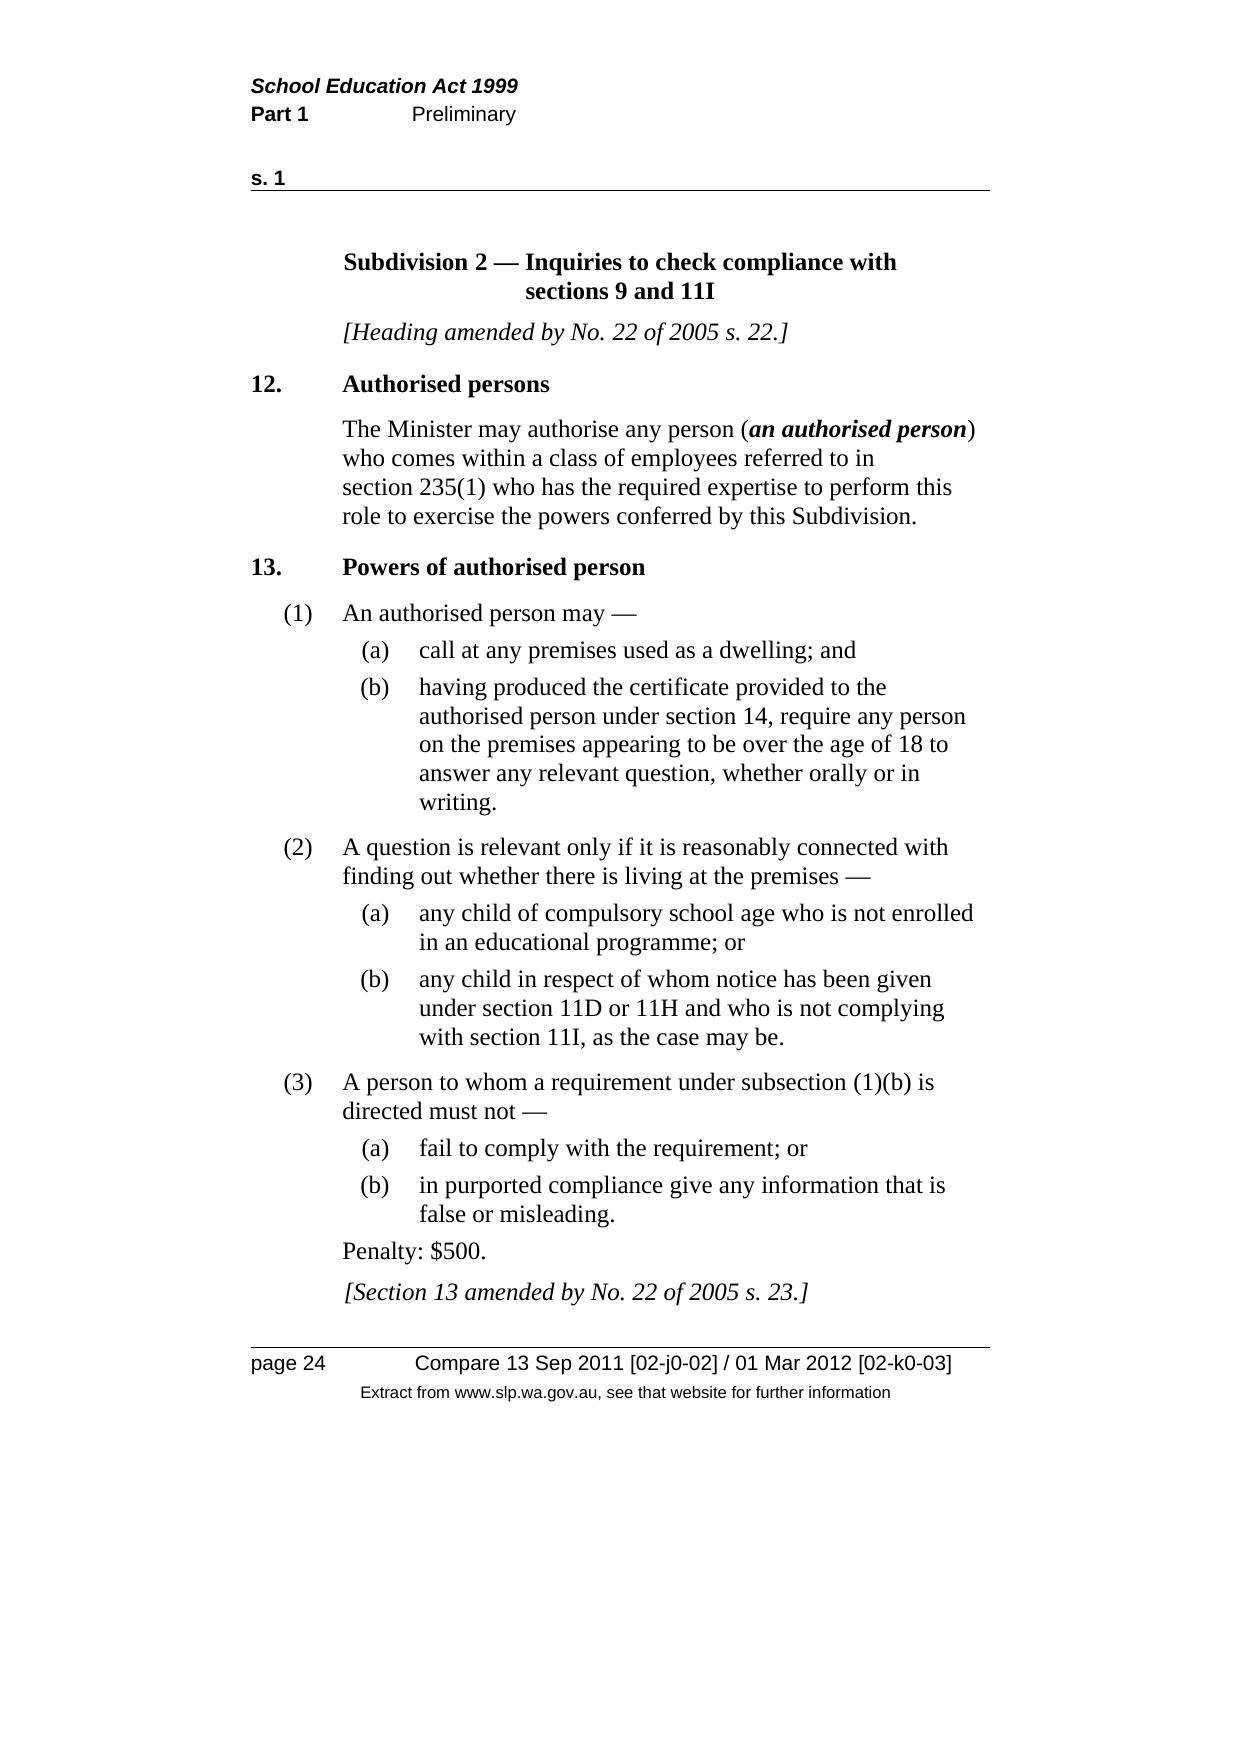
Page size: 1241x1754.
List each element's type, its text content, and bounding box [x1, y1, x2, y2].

text (2) A question is relevant only if it is reasonably connected with finding out whether there is living at the premises — [251, 832, 990, 890]
text (a) fail to comply with the requirement; or [251, 1133, 990, 1162]
text The Minister may authorise any person (an authorised person) who comes within a class of employees referred to in section 235(1) who has the required expertise to perform this role to exercise the powers conferred by this Subdivision. [251, 414, 990, 529]
text (b) any child in respect of whom notice has been given under section 11D or 11H and who is not complying with section 11I, as the case may be. [251, 964, 990, 1050]
text (3) A person to whom a requirement under subsection (1)(b) is directed must not — [251, 1067, 990, 1124]
text [Section 13 amended by No. 22 of 2005 s. 23.] [251, 1277, 990, 1306]
subtitle [Heading amended by No. 22 of 2005 s. 22.] [251, 317, 990, 346]
text (b) in purported compliance give any information that is false or misleading. [251, 1170, 990, 1227]
text (b) having produced the certificate provided to the authorised person under section 14, require any person on the premises appearing to be over the age of 18 to answer any relevant question, whether orally or in writing. [251, 672, 990, 816]
text (a) call at any premises used as a dwelling; and [251, 635, 990, 664]
subtitle 13. Powers of authorised person [251, 552, 990, 581]
subtitle 12. Authorised persons [251, 369, 990, 398]
text (1) An authorised person may — [251, 598, 990, 627]
text Penalty: $500. [251, 1236, 990, 1264]
subtitle Subdivision 2 — Inquiries to check compliance with sections 9 and 11I [251, 247, 990, 305]
text (a) any child of compulsory school age who is not enrolled in an educational programme; or [251, 898, 990, 956]
